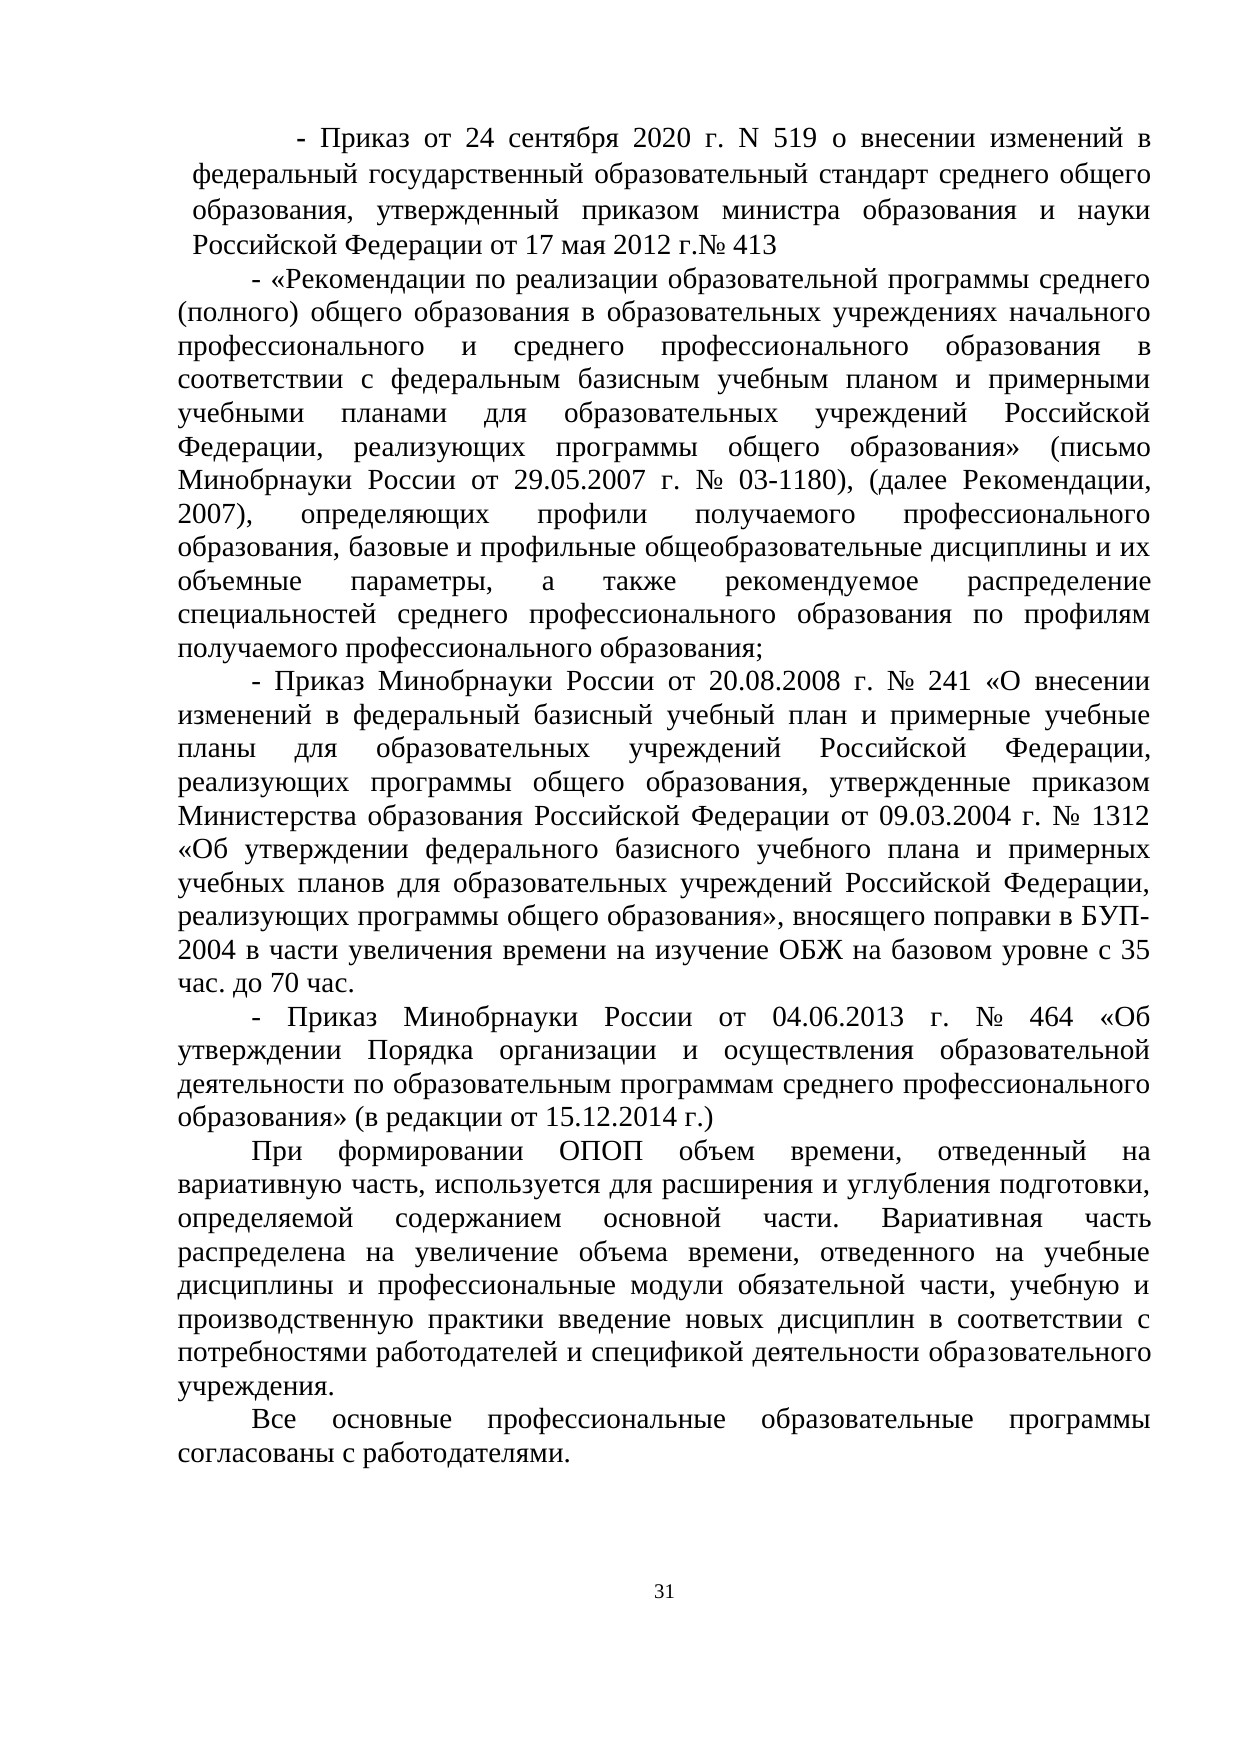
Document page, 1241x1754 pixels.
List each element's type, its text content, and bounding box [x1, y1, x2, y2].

text - «Рекомендации по реализации образовательной программы среднего (полного) общего образования в образовательных учреждениях начального профессионального и среднего профессионального образования в соответствии с федеральным базисным учебным планом и примерными учебными планами для образовательных учреждений Российской Федерации, реализующих программы общего образования» (письмо Минобрнауки России от 29.05.2007 г. № 03-1180), (далее Рекомендации, 2007), определяющих профили получаемого профессионального образования, базовые и профильные общеобразовательные дисциплины и их объемные параметры, а также рекомендуемое распределение специальностей среднего профессионального образования по профилям получаемого профессионального образования; [177, 261, 1152, 663]
text - Приказ Минобрнауки России от 20.08.2008 г. № 241 «О внесении изменений в федеральный базисный учебный план и примерные учебные планы для образовательных учреждений Российской Федерации, реализующих программы общего образования, утвержденные приказом Министерства образования Российской Федерации от 09.03.2004 г. № 1312 «Об утверждении федерального базисного учебного плана и примерных учебных планов для образовательных учреждений Российской Федерации, реализующих программы общего образования», вносящего поправки в БУП-2004 в части увеличения времени на изучение ОБЖ на базовом уровне с 35 час. до 70 час. [177, 663, 1152, 999]
text Все основные профессиональные образовательные программы согласованы с работодателями. [177, 1401, 1152, 1468]
text При формировании ОПОП объем времени, отведенный на вариативную часть, используется для расширения и углубления подготовки, определяемой содержанием основной части. Вариативная часть распределена на увеличение объема времени, отведенного на учебные дисциплины и профессиональные модули обязательной части, учебную и производственную практики введение новых дисциплин в соответствии с потребностями работодателей и спецификой деятельности образовательного учреждения. [177, 1133, 1152, 1401]
subtitle - Приказ от 24 сентября 2020 г. N 519 о внесении изменений в федеральный государственный образовательный стандарт среднего общего образования, утвержденный приказом министра образования и науки Российской Федерации от 17 мая 2012 г.№ 413 [192, 118, 1152, 261]
text - Приказ Минобрнауки России от 04.06.2013 г. № 464 «Об утверждении Порядка организации и осуществления образовательной деятельности по образовательным программам среднего профессионального образования» (в редакции от 15.12.2014 г.) [177, 999, 1152, 1133]
